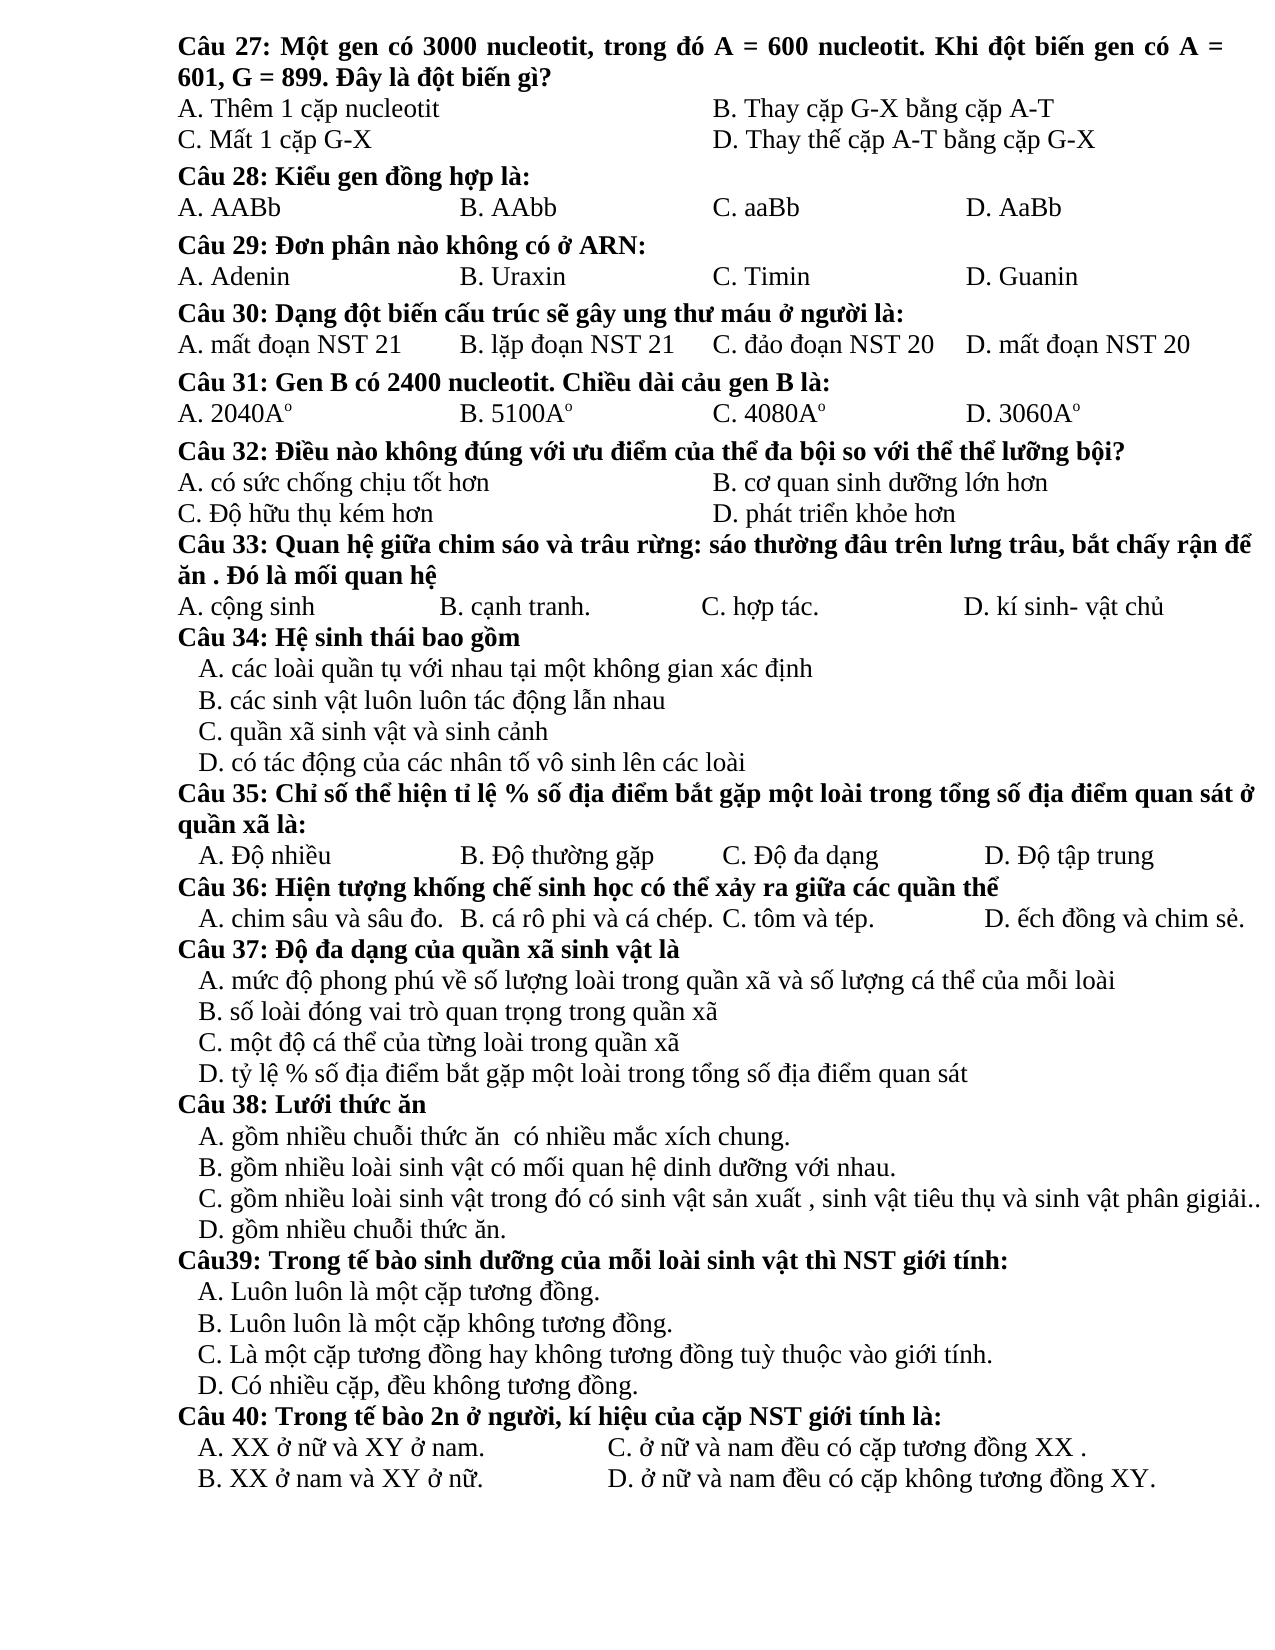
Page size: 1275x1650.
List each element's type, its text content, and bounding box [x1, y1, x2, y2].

table_header C. ở nữ và nam đều có cặp tương đồng XX . D. ở nữ và nam đều có cặp không tương đồng XY. [576, 1431, 1211, 1493]
table_cell B. số loài đóng vai trò quan trọng trong quần xã [187, 995, 1235, 1026]
text Câu 35: Chỉ số thể hiện tỉ lệ % số địa điểm bắt gặp một loài trong tổng số địa điểm quan sát ở quần xã là: [177, 777, 1270, 839]
text A. Thêm 1 cặp nucleotit B. Thay cặp G-X bằng cặp A-T [177, 92, 1225, 123]
text Câu 30: Dạng đột biến cấu trúc sẽ gây ung thư máu ở người là: [177, 297, 1225, 329]
table_cell D. tỷ lệ % số địa điểm bắt gặp một loài trong tổng số địa điểm quan sát [187, 1058, 1235, 1089]
table_cell B. các sinh vật luôn luôn tác động lẫn nhau [187, 684, 1235, 715]
text D. Có nhiều cặp, đều không tương đồng. [177, 1369, 1225, 1400]
table_cell D. có tác động của các nhân tố vô sinh lên các loài [187, 746, 1235, 777]
text Câu 38: Lưới thức ăn [177, 1089, 1270, 1120]
table_header B. cá rô phi và cá chép. [449, 902, 711, 933]
text C. Độ hữu thụ kém hơn D. phát triển khỏe hơn [177, 497, 1225, 528]
table_header A. cộng sinh [166, 590, 428, 621]
table_header B. Độ thường gặp [449, 840, 711, 871]
text Câu 40: Trong tế bào 2n ở người, kí hiệu của cặp NST giới tính là: [177, 1400, 1225, 1431]
text B. Luôn luôn là một cặp không tương đồng. [177, 1307, 1225, 1338]
table_cell C. quần xã sinh vật và sinh cảnh [187, 715, 1235, 746]
table_header C. hợp tác. [690, 590, 952, 621]
text Câu 28: Kiểu gen đồng hợp là: [177, 160, 1225, 192]
table_header A. các loài quần tụ với nhau tại một không gian xác định [187, 653, 1235, 684]
text A. Luôn luôn là một cặp tương đồng. [177, 1276, 1225, 1307]
table_cell B. gồm nhiều loài sinh vật có mối quan hệ dinh dưỡng với nhau. [187, 1151, 1235, 1182]
table_cell C. một độ cá thể của từng loài trong quần xã [187, 1026, 1235, 1057]
table_header A. XX ở nữ và XY ở nam. B. XX ở nam và XY ở nữ. [166, 1431, 576, 1493]
text C. Mất 1 cặp G-X D. Thay thế cặp A-T bằng cặp G-X [177, 123, 1225, 154]
text Câu 31: Gen B có 2400 nucleotit. Chiều dài cảu gen B là: [177, 366, 1225, 397]
text A. có sức chống chịu tốt hơn B. cơ quan sinh dưỡng lớn hơn [177, 466, 1225, 497]
table_header C. tôm và tép. [711, 902, 973, 933]
text A. 2040Ao B. 5100Ao C. 4080Ao D. 3060Ao [177, 397, 1225, 428]
text A. Adenin B. Uraxin C. Timin D. Guanin [177, 260, 1225, 291]
table_header C. Độ đa dạng [711, 840, 973, 871]
table_cell D. gồm nhiều chuỗi thức ăn. [187, 1213, 1235, 1244]
text C. Là một cặp tương đồng hay không tương đồng tuỳ thuộc vào giới tính. [177, 1338, 1225, 1369]
text Câu 36: Hiện tượng khống chế sinh học có thể xảy ra giữa các quần thể [177, 871, 1270, 902]
text Câu 33: Quan hệ giữa chim sáo và trâu rừng: sáo thường đâu trên lưng trâu, bắt chấy rận để ăn . Đó là mối quan hệ [177, 528, 1270, 590]
text Câu 27: Một gen có 3000 nucleotit, trong đó A = 600 nucleotit. Khi đột biến gen có A = 601, G = 899. Đây là đột biến gì? [177, 29, 1225, 92]
text Câu39: Trong tế bào sinh dưỡng của mỗi loài sinh vật thì NST giới tính: [177, 1244, 1225, 1276]
text Câu 34: Hệ sinh thái bao gồm [177, 621, 1270, 653]
table_cell C. gồm nhiều loài sinh vật trong đó có sinh vật sản xuất , sinh vật tiêu thụ và sinh vật phân gigiải.. [187, 1182, 1235, 1213]
table_header A. gồm nhiều chuỗi thức ăn có nhiều mắc xích chung. [187, 1120, 1235, 1151]
table_header A. Độ nhiều [187, 840, 449, 871]
text Câu 29: Đơn phân nào không có ở ARN: [177, 229, 1225, 260]
table_header D. kí sinh- vật chủ [952, 590, 1214, 621]
text A. mất đoạn NST 21 B. lặp đoạn NST 21 C. đảo đoạn NST 20 D. mất đoạn NST 20 [177, 329, 1225, 360]
table_header A. mức độ phong phú về số lượng loài trong quần xã và số lượng cá thể của mỗi loài [187, 964, 1235, 995]
table_header B. cạnh tranh. [428, 590, 690, 621]
text Câu 32: Điều nào không đúng với ưu điểm của thể đa bội so với thể thể lưỡng bội? [177, 434, 1225, 466]
text Câu 37: Độ đa dạng của quần xã sinh vật là [177, 933, 1270, 964]
text A. AABb B. AAbb C. aaBb D. AaBb [177, 192, 1225, 223]
table_header A. chim sâu và sâu đo. [187, 902, 449, 933]
table_header D. ếch đồng và chim sẻ. [973, 902, 1235, 933]
table_header D. Độ tập trung [973, 840, 1235, 871]
